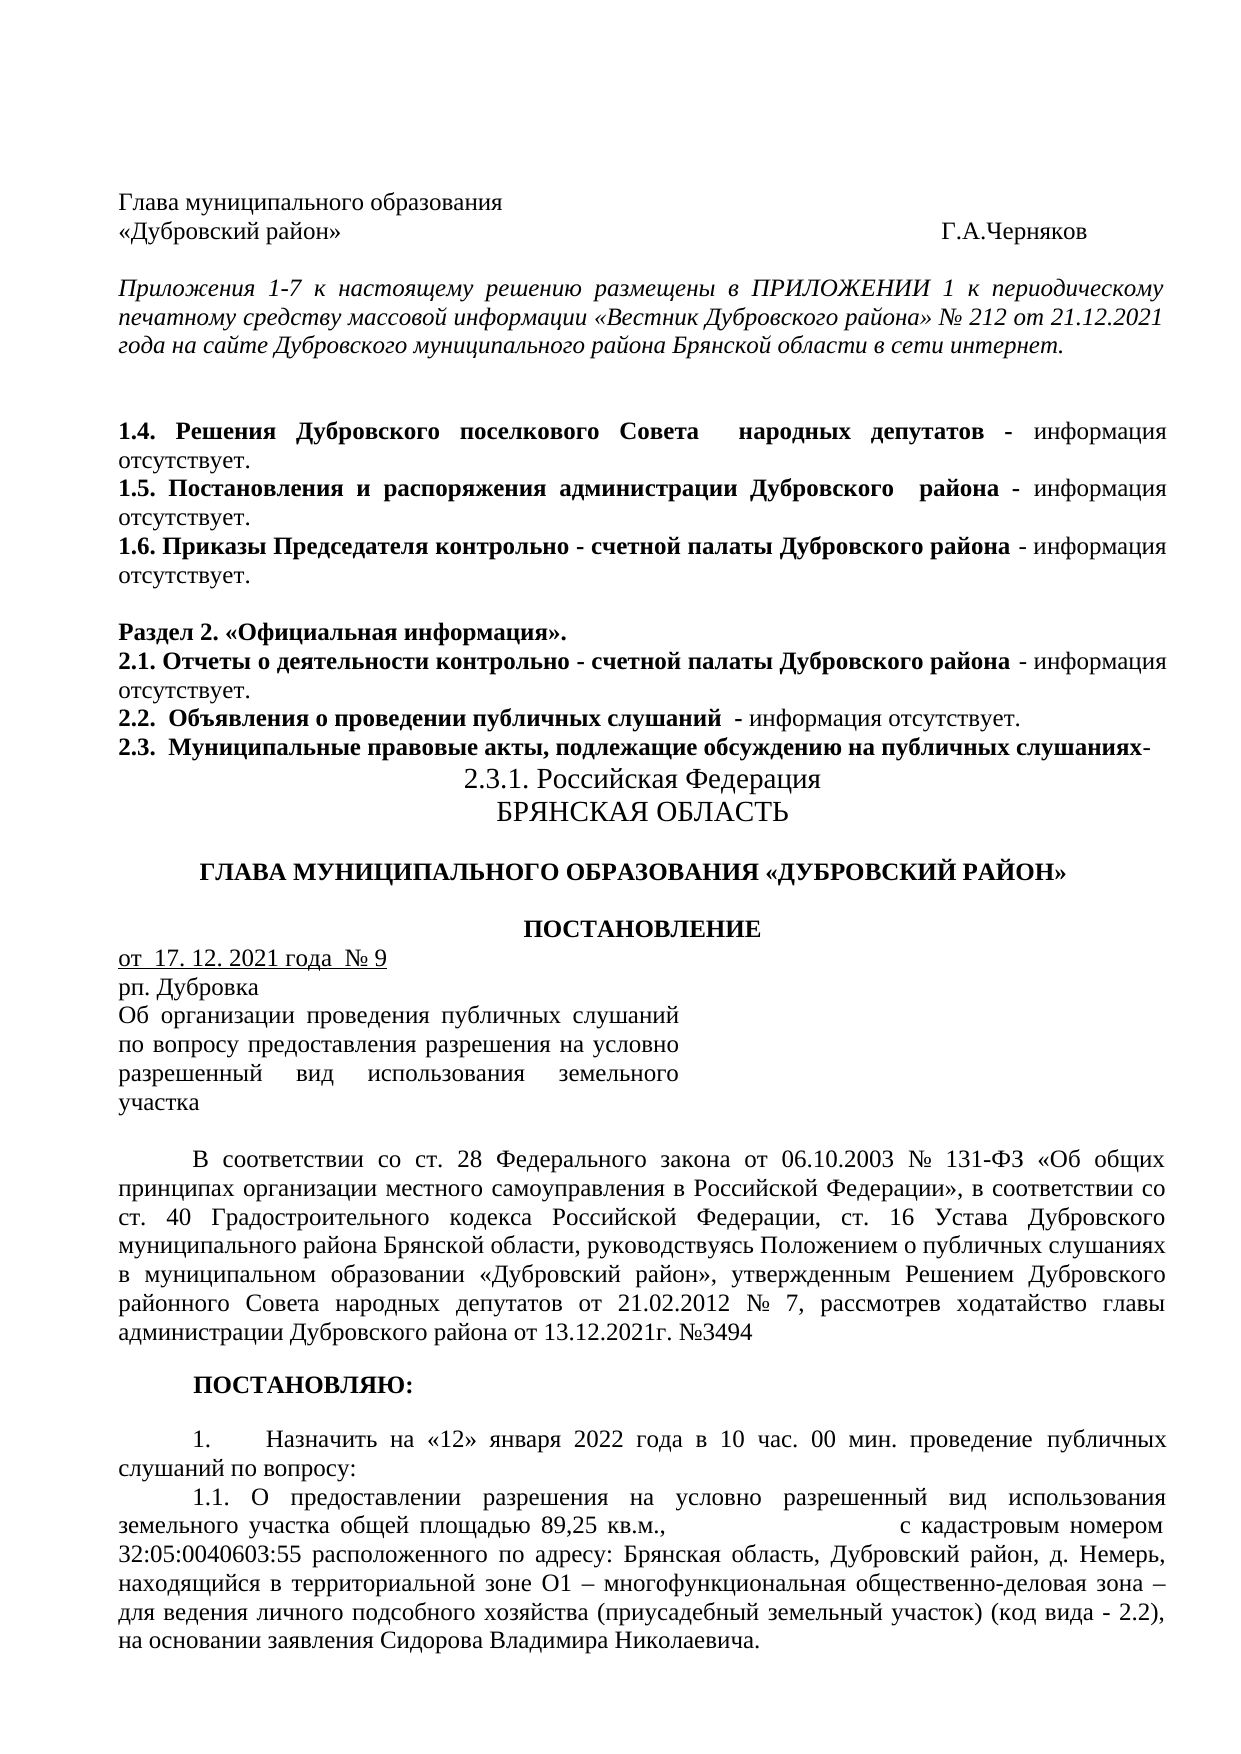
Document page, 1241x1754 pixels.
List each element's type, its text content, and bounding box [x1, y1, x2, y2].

text Об организации проведения публичных слушаний по вопросу предоставления разрешения на условно разрешенный вид использования земельного участка [118, 1001, 679, 1116]
text 2.3. Муниципальные правовые акты, подлежащие обсуждению на публичных слушаниях- [118, 732, 1167, 761]
text 1.6. Приказы Председателя контрольно - счетной палаты Дубровского района - информация отсутствует. [118, 531, 1167, 588]
text БРЯНСКАЯ ОБЛАСТЬ [118, 794, 1167, 828]
text 2.1. Отчеты о деятельности контрольно - счетной палаты Дубровского района - информация отсутствует. [118, 646, 1167, 703]
list Назначить на «12» января 2022 года в 10 час. 00 мин. проведение публичных слушаний по вопросу: [118, 1424, 1167, 1482]
text ПОСТАНОВЛЕНИЕ [118, 914, 1167, 943]
text Приложения 1-7 к настоящему решению размещены в ПРИЛОЖЕНИИ 1 к периодическому печатному средству массовой информации «Вестник Дубровского района» № 212 от 21.12.2021 года на сайте Дубровского муниципального района Брянской области в сети интернет. [118, 273, 1167, 359]
text рп. Дубровка [118, 972, 1167, 1001]
text от 17. 12. 2021 года № 9 [118, 943, 1167, 972]
text 1.1. О предоставлении разрешения на условно разрешенный вид использования земельного участка общей площадью 89,25 кв.м., с кадастровым номером 32:05:0040603:55 расположенного по адресу: Брянская область, Дубровский район, д. Немерь, находящийся в территориальной зоне О1 – многофункциональная общественно-деловая зона – для ведения личного подсобного хозяйства (приусадебный земельный участок) (код вида - 2.2), на основании заявления Сидорова Владимира Николаевича. [118, 1482, 1167, 1654]
text Раздел 2. «Официальная информация». [118, 617, 1167, 646]
text В соответствии со ст. 28 Федерального закона от 06.10.2003 № 131-ФЗ «Об общих принципах организации местного самоуправления в Российской Федерации», в соответствии со ст. 40 Градостроительного кодекса Российской Федерации, ст. 16 Устава Дубровского муниципального района Брянской области, руководствуясь Положением о публичных слушаниях в муниципальном образовании «Дубровский район», утвержденным Решением Дубровского районного Совета народных депутатов от 21.02.2012 № 7, рассмотрев ходатайство главы администрации Дубровского района от 13.12.2021г. №3494 [118, 1144, 1167, 1346]
text ГЛАВА МУНИЦИПАЛЬНОГО ОБРАЗОВАНИЯ «ДУБРОВСКИЙ РАЙОН» [118, 857, 1211, 886]
text 2.3.1. Российская Федерация [118, 761, 1167, 794]
text 1.4. Решения Дубровского поселкового Совета народных депутатов - информация отсутствует. [118, 416, 1167, 473]
text ПОСТАНОВЛЯЮ: [118, 1371, 1167, 1399]
text 1.5. Постановления и распоряжения администрации Дубровского района - информация отсутствует. [118, 473, 1167, 531]
text 2.2. Объявления о проведении публичных слушаний - информация отсутствует. [118, 703, 1167, 732]
text «Дубровский район» Г.А.Черняков [118, 216, 1167, 245]
text Глава муниципального образования [118, 187, 1167, 216]
